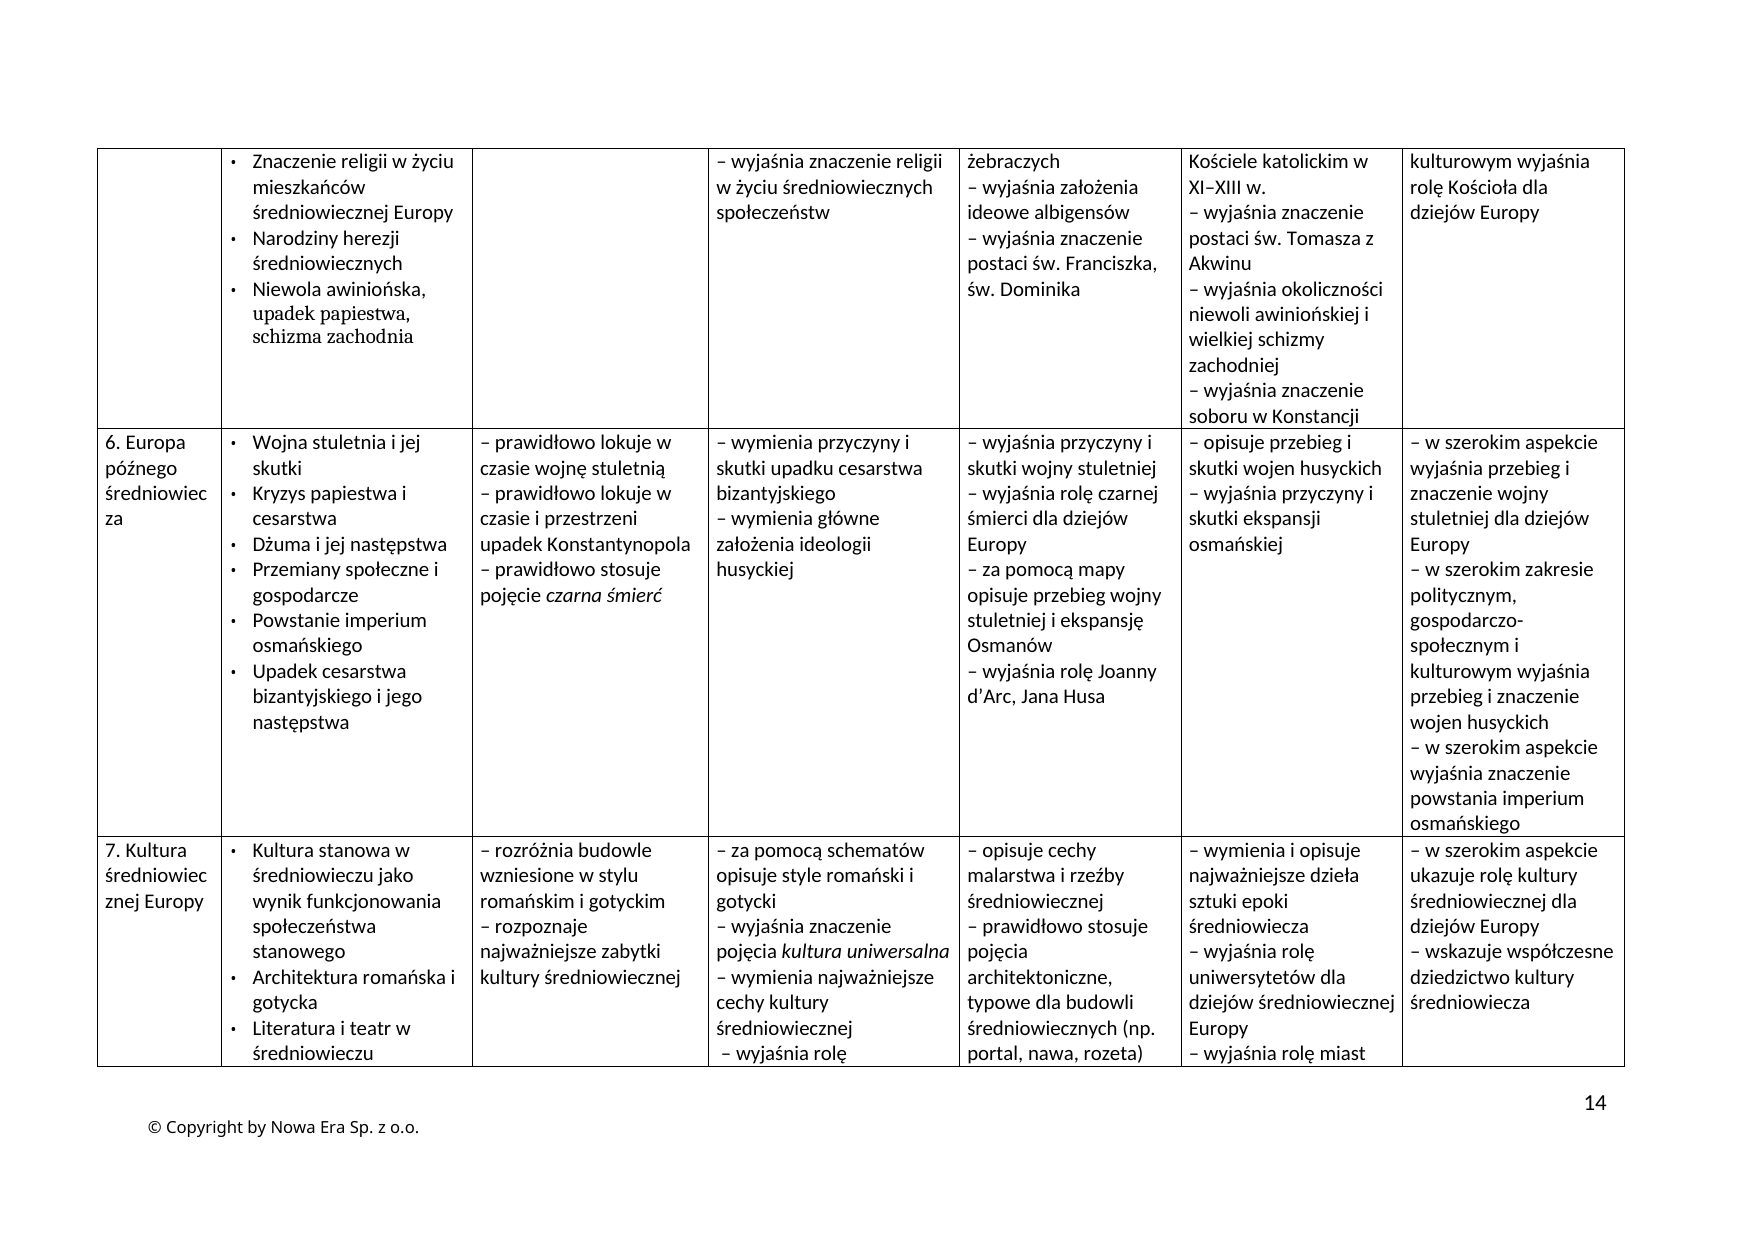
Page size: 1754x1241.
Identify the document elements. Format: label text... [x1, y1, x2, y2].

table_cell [222, 149, 472, 428]
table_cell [1403, 837, 1624, 1066]
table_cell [98, 837, 221, 1066]
table_cell Wojna stuletnia i jej skutki Kryzys papiestwa i cesarstwa Dżuma i jej następstwa Przemiany społeczne i gospodarcze Powstanie imperium osmańskiego Upadek cesarstwa bizantyjskiego i jego następstwa [222, 429, 472, 836]
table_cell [709, 837, 959, 1066]
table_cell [1403, 149, 1624, 428]
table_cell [960, 149, 1181, 428]
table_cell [1182, 837, 1402, 1066]
table_cell – prawidłowo lokuje w czasie wojnę stuletnią – prawidłowo lokuje w czasie i przestrzeni upadek Konstantynopola – prawidłowo stosuje pojęcie czarna śmierć [473, 429, 708, 836]
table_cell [222, 837, 472, 1066]
table_cell 6. Europa późnego średniowiecza [98, 429, 221, 836]
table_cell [473, 149, 708, 428]
table_cell – opisuje przebieg i skutki wojen husyckich – wyjaśnia przyczyny i skutki ekspansji osmańskiej [1182, 429, 1402, 836]
table_cell – w szerokim aspekcie wyjaśnia przebieg i znaczenie wojny stuletniej dla dziejów Europy – w szerokim zakresie politycznym, gospodarczo-społecznym i kulturowym wyjaśnia przebieg i znaczenie wojen husyckich – w szerokim aspekcie wyjaśnia znaczenie powstania imperium osmańskiego [1403, 429, 1624, 836]
table_cell – wymienia przyczyny i skutki upadku cesarstwa bizantyjskiego – wymienia główne założenia ideologii husyckiej [709, 429, 959, 836]
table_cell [960, 837, 1181, 1066]
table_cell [709, 149, 959, 428]
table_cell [1182, 149, 1402, 428]
table_cell – wyjaśnia przyczyny i skutki wojny stuletniej – wyjaśnia rolę czarnej śmierci dla dziejów Europy – za pomocą mapy opisuje przebieg wojny stuletniej i ekspansję Osmanów – wyjaśnia rolę Joanny d’Arc, Jana Husa [960, 429, 1181, 836]
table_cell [473, 837, 708, 1066]
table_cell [98, 149, 221, 428]
